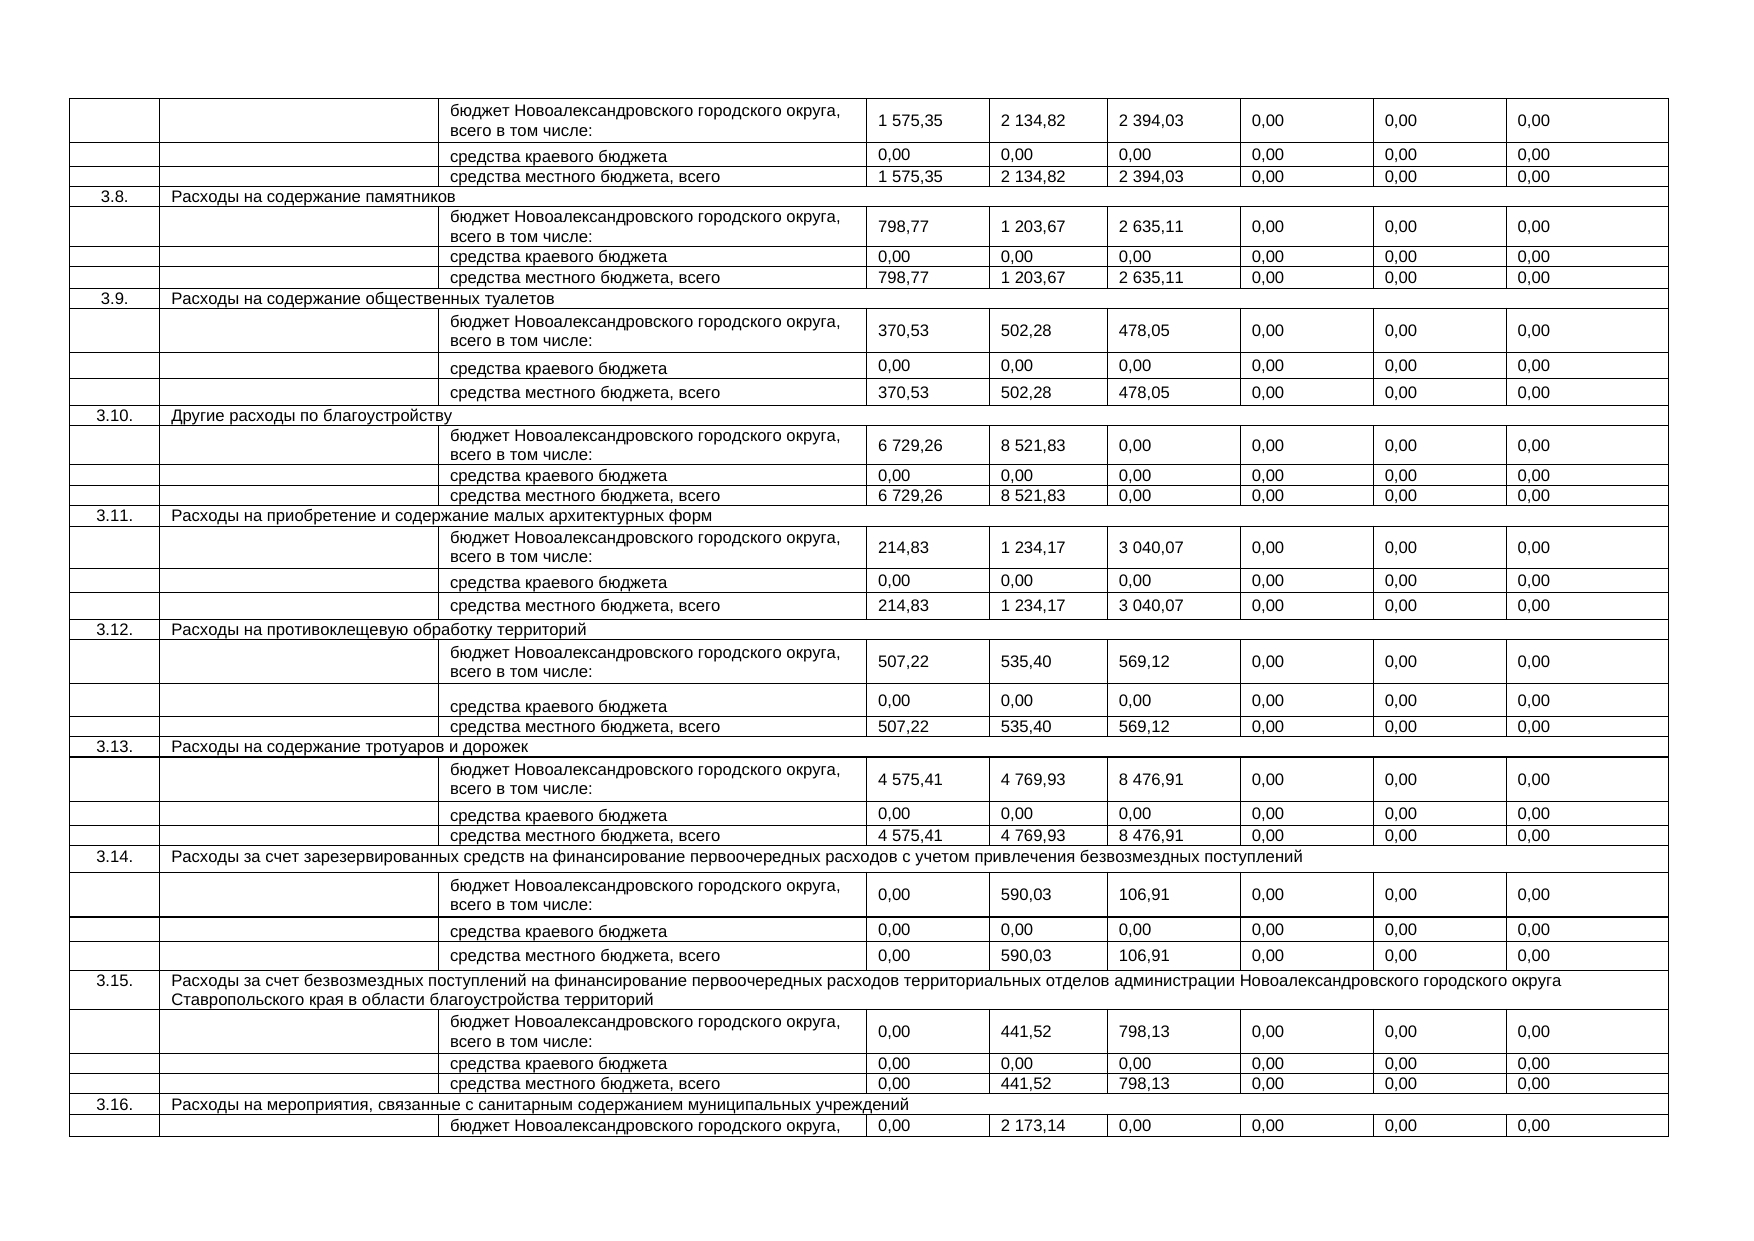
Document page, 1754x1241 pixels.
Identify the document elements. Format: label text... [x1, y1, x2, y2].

table_cell 0,00 [1374, 379, 1506, 405]
table_cell 2 134,82 [990, 167, 1107, 186]
table_cell [160, 826, 438, 845]
table_cell 0,00 [867, 1054, 989, 1073]
table_cell [160, 717, 438, 736]
table_cell 0,00 [990, 802, 1107, 825]
table_cell [70, 426, 159, 464]
table_cell 0,00 [1507, 873, 1668, 916]
table_cell 0,00 [1374, 826, 1506, 845]
table_cell 0,00 [1108, 353, 1240, 378]
table_cell 0,00 [1241, 640, 1373, 683]
table_cell 0,00 [1108, 143, 1240, 166]
table_cell 0,00 [1108, 426, 1240, 464]
table_cell 2 134,82 [990, 99, 1107, 142]
table_cell 0,00 [990, 247, 1107, 266]
table_cell 0,00 [1507, 167, 1668, 186]
table_cell 1 203,67 [990, 207, 1107, 246]
table_cell 3.16. [70, 1094, 159, 1113]
table_cell 0,00 [1108, 802, 1240, 825]
table_cell Расходы на содержание памятников [160, 187, 1668, 206]
table_cell 0,00 [1374, 640, 1506, 683]
table_cell 0,00 [1374, 143, 1506, 166]
table_cell 0,00 [1241, 527, 1373, 568]
table_cell 3.13. [70, 737, 159, 756]
table_cell 0,00 [1374, 486, 1506, 505]
table_cell Расходы на содержание общественных туалетов [160, 289, 1668, 308]
table_cell [160, 247, 438, 266]
table_cell средства краевого бюджета [439, 918, 866, 941]
table_cell 0,00 [1507, 1010, 1668, 1053]
table_cell средства краевого бюджета [439, 1054, 866, 1073]
table_cell 1 234,17 [990, 593, 1107, 619]
table_cell 0,00 [1241, 942, 1373, 969]
table_cell [70, 309, 159, 352]
table_cell средства краевого бюджета [439, 353, 866, 378]
table_cell средства местного бюджета, всего [439, 486, 866, 505]
table_cell 0,00 [1108, 247, 1240, 266]
table_cell средства краевого бюджета [439, 684, 866, 716]
table_cell [160, 353, 438, 378]
table_cell 0,00 [1507, 353, 1668, 378]
table_cell 1 234,17 [990, 527, 1107, 568]
table_cell 0,00 [867, 802, 989, 825]
table_cell [70, 527, 159, 568]
table_cell 0,00 [1507, 684, 1668, 716]
table_cell [160, 527, 438, 568]
table_cell 0,00 [1374, 527, 1506, 568]
table_cell 0,00 [1241, 826, 1373, 845]
table_cell [160, 873, 438, 916]
table_cell [160, 684, 438, 716]
table_cell [70, 684, 159, 716]
table_cell [70, 826, 159, 845]
table_cell 0,00 [867, 143, 989, 166]
table_cell 0,00 [1374, 309, 1506, 352]
table_cell 0,00 [1507, 426, 1668, 464]
table_cell 507,22 [867, 640, 989, 683]
table_cell 0,00 [1241, 267, 1373, 287]
table_cell [70, 593, 159, 619]
table_cell 0,00 [1108, 684, 1240, 716]
table_cell [70, 640, 159, 683]
table_cell 0,00 [1241, 167, 1373, 186]
table_cell бюджет Новоалександровского городского округа, всего в том числе: [439, 758, 866, 801]
table_cell 0,00 [1241, 717, 1373, 736]
table_cell 106,91 [1108, 942, 1240, 969]
table_cell 0,00 [1374, 758, 1506, 801]
table_cell [160, 143, 438, 166]
table_cell [70, 486, 159, 505]
table_cell 0,00 [1108, 918, 1240, 941]
table_cell Расходы за счет зарезервированных средств на финансирование первоочередных расходов с учетом привлечения безвозмездных поступлений [160, 846, 1668, 872]
table_cell [160, 1074, 438, 1093]
table_cell 0,00 [1507, 717, 1668, 736]
table_cell 2 635,11 [1108, 207, 1240, 246]
table_cell 0,00 [1241, 758, 1373, 801]
table_cell Расходы на содержание тротуаров и дорожек [160, 737, 1668, 756]
table_cell 0,00 [867, 684, 989, 716]
table_cell 0,00 [1374, 99, 1506, 142]
table_cell 3.15. [70, 971, 159, 1009]
table_cell 569,12 [1108, 640, 1240, 683]
table_cell 569,12 [1108, 717, 1240, 736]
table_cell 0,00 [1374, 802, 1506, 825]
table_cell 214,83 [867, 527, 989, 568]
table_cell 0,00 [1374, 942, 1506, 969]
table_cell 0,00 [1108, 569, 1240, 592]
table_cell [70, 942, 159, 969]
table_cell 502,28 [990, 379, 1107, 405]
table_cell 0,00 [1507, 758, 1668, 801]
table_cell 0,00 [990, 1054, 1107, 1073]
table_cell 0,00 [1241, 593, 1373, 619]
table_cell [70, 1115, 159, 1136]
table_cell бюджет Новоалександровского городского округа, всего в том числе: [439, 426, 866, 464]
table_cell Расходы на мероприятия, связанные с санитарным содержанием муниципальных учреждений [160, 1094, 1668, 1113]
table_cell [160, 99, 438, 142]
table_cell [70, 379, 159, 405]
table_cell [439, 1115, 866, 1136]
table_cell 0,00 [1108, 1115, 1240, 1136]
table_cell 0,00 [1374, 247, 1506, 266]
table_cell 2 173,14 [990, 1115, 1107, 1136]
table_cell 0,00 [1241, 426, 1373, 464]
table_cell Расходы за счет безвозмездных поступлений на финансирование первоочередных расходов территориальных отделов администрации Новоалександровского городского округа Ставропольского края в области благоустройства территорий [160, 971, 1668, 1009]
table_cell 0,00 [1507, 267, 1668, 287]
table_cell [70, 802, 159, 825]
table_cell 1 203,67 [990, 267, 1107, 287]
table_cell 590,03 [990, 873, 1107, 916]
table_cell 0,00 [990, 684, 1107, 716]
table_cell 0,00 [1241, 1054, 1373, 1073]
table_cell [160, 207, 438, 246]
table_cell 0,00 [1241, 684, 1373, 716]
table_cell [160, 267, 438, 287]
table_cell 0,00 [1374, 426, 1506, 464]
table_cell средства краевого бюджета [439, 465, 866, 484]
table_cell 3.14. [70, 846, 159, 872]
table_cell 0,00 [867, 247, 989, 266]
table_cell 3.10. [70, 406, 159, 425]
table_cell 798,13 [1108, 1010, 1240, 1053]
table_cell [70, 143, 159, 166]
table_cell 0,00 [1241, 1010, 1373, 1053]
table_cell [160, 426, 438, 464]
table_cell 0,00 [1108, 486, 1240, 505]
table_cell [160, 802, 438, 825]
table_cell [70, 758, 159, 801]
table_cell 0,00 [1374, 918, 1506, 941]
table_cell 798,77 [867, 207, 989, 246]
table_cell 0,00 [1241, 1074, 1373, 1093]
table_cell 0,00 [1108, 465, 1240, 484]
table_cell 0,00 [1241, 207, 1373, 246]
table_cell 0,00 [1507, 1074, 1668, 1093]
table_cell 0,00 [1507, 918, 1668, 941]
table_cell 0,00 [1374, 465, 1506, 484]
table_cell 3.9. [70, 289, 159, 308]
table_cell 507,22 [867, 717, 989, 736]
table_cell [160, 593, 438, 619]
table_cell 0,00 [1507, 486, 1668, 505]
table_cell [160, 379, 438, 405]
table_cell 0,00 [1507, 247, 1668, 266]
table_cell 6 729,26 [867, 486, 989, 505]
table_cell 0,00 [1374, 167, 1506, 186]
table_cell 0,00 [1374, 207, 1506, 246]
table_cell [70, 569, 159, 592]
table_cell [70, 717, 159, 736]
table_cell [160, 465, 438, 484]
table_cell 502,28 [990, 309, 1107, 352]
table_cell 0,00 [1507, 309, 1668, 352]
table_cell 478,05 [1108, 379, 1240, 405]
table_cell Другие расходы по благоустройству [160, 406, 1668, 425]
table_cell средства местного бюджета, всего [439, 717, 866, 736]
table_cell 0,00 [1507, 379, 1668, 405]
table_cell 8 521,83 [990, 486, 1107, 505]
table_cell 214,83 [867, 593, 989, 619]
table_cell 0,00 [1241, 918, 1373, 941]
table_cell 0,00 [1507, 143, 1668, 166]
table_cell 0,00 [1507, 569, 1668, 592]
table_cell [160, 1054, 438, 1073]
table_cell 0,00 [1241, 353, 1373, 378]
table_cell 798,13 [1108, 1074, 1240, 1093]
table_cell 0,00 [1374, 569, 1506, 592]
table_cell [160, 309, 438, 352]
table_cell 0,00 [1241, 465, 1373, 484]
table_cell 0,00 [1507, 942, 1668, 969]
table_cell 0,00 [867, 465, 989, 484]
table_cell 0,00 [1374, 1115, 1506, 1136]
table_cell 0,00 [1507, 465, 1668, 484]
table_cell 0,00 [1241, 247, 1373, 266]
table_cell [160, 1010, 438, 1053]
table_cell 6 729,26 [867, 426, 989, 464]
table_cell 0,00 [1374, 1054, 1506, 1073]
table_cell Расходы на противоклещевую обработку территорий [160, 620, 1668, 639]
table_cell 3.8. [70, 187, 159, 206]
table_cell средства краевого бюджета [439, 143, 866, 166]
table_cell средства местного бюджета, всего [439, 826, 866, 845]
table_cell 0,00 [867, 569, 989, 592]
table_cell [70, 465, 159, 484]
table_cell [70, 167, 159, 186]
table_cell 0,00 [990, 569, 1107, 592]
table_cell бюджет Новоалександровского городского округа, всего в том числе: [439, 207, 866, 246]
table_cell средства местного бюджета, всего [439, 1074, 866, 1093]
table_cell 0,00 [1507, 802, 1668, 825]
table_cell бюджет Новоалександровского городского округа, всего в том числе: [439, 640, 866, 683]
table_cell 8 476,91 [1108, 758, 1240, 801]
table_cell 3 040,07 [1108, 593, 1240, 619]
table_cell 0,00 [867, 873, 989, 916]
table_cell [160, 486, 438, 505]
table_cell 0,00 [1241, 569, 1373, 592]
table_cell 4 575,41 [867, 826, 989, 845]
table_cell 535,40 [990, 717, 1107, 736]
table_cell 2 394,03 [1108, 167, 1240, 186]
table_cell 3.12. [70, 620, 159, 639]
table_cell 0,00 [1241, 99, 1373, 142]
table_cell 0,00 [1374, 873, 1506, 916]
table_cell 0,00 [1374, 717, 1506, 736]
table_cell [70, 1074, 159, 1093]
table_cell 0,00 [1241, 802, 1373, 825]
table_cell 0,00 [1241, 309, 1373, 352]
table_cell 0,00 [1374, 1010, 1506, 1053]
table_cell [160, 942, 438, 969]
table_cell 0,00 [1507, 640, 1668, 683]
table_cell 4 575,41 [867, 758, 989, 801]
table_cell [70, 207, 159, 246]
table_cell 0,00 [867, 1115, 989, 1136]
table_cell [160, 569, 438, 592]
table_cell 0,00 [867, 918, 989, 941]
table_cell 478,05 [1108, 309, 1240, 352]
table_cell 8 521,83 [990, 426, 1107, 464]
table_cell 0,00 [867, 1074, 989, 1093]
table_cell 0,00 [990, 353, 1107, 378]
table_cell средства краевого бюджета [439, 247, 866, 266]
table_cell средства краевого бюджета [439, 802, 866, 825]
table_cell 3 040,07 [1108, 527, 1240, 568]
table_cell 0,00 [1108, 1054, 1240, 1073]
table_cell средства местного бюджета, всего [439, 942, 866, 969]
table_cell 0,00 [1507, 207, 1668, 246]
table_cell средства местного бюджета, всего [439, 379, 866, 405]
table_cell [70, 353, 159, 378]
table_cell 4 769,93 [990, 758, 1107, 801]
table_cell [70, 247, 159, 266]
table_cell средства местного бюджета, всего [439, 167, 866, 186]
table_cell [160, 1115, 438, 1136]
table_cell 4 769,93 [990, 826, 1107, 845]
table_cell 370,53 [867, 379, 989, 405]
table_cell 3.11. [70, 506, 159, 526]
table_cell 590,03 [990, 942, 1107, 969]
table_cell 798,77 [867, 267, 989, 287]
table_cell 0,00 [990, 143, 1107, 166]
table_cell 0,00 [1507, 1115, 1668, 1136]
table_cell бюджет Новоалександровского городского округа, всего в том числе: [439, 527, 866, 568]
table_cell бюджет Новоалександровского городского округа, всего в том числе: [439, 873, 866, 916]
table_cell 1 575,35 [867, 99, 989, 142]
table_cell [70, 873, 159, 916]
table_cell 0,00 [1507, 99, 1668, 142]
table_cell бюджет Новоалександровского городского округа, всего в том числе: [439, 1010, 866, 1053]
table_cell 0,00 [1241, 873, 1373, 916]
table_cell бюджет Новоалександровского городского округа, всего в том числе: [439, 309, 866, 352]
table_cell 0,00 [867, 1010, 989, 1053]
table_cell [70, 1010, 159, 1053]
table_cell средства местного бюджета, всего [439, 267, 866, 287]
table_cell 0,00 [1374, 267, 1506, 287]
table_cell 0,00 [1374, 1074, 1506, 1093]
table_cell 2 394,03 [1108, 99, 1240, 142]
table_cell 0,00 [1507, 1054, 1668, 1073]
table_cell 0,00 [990, 465, 1107, 484]
table_cell [70, 918, 159, 941]
table_cell 0,00 [990, 918, 1107, 941]
table_cell [160, 918, 438, 941]
table_cell 0,00 [1374, 353, 1506, 378]
table_cell [160, 758, 438, 801]
table_cell 0,00 [1374, 684, 1506, 716]
table_cell 441,52 [990, 1010, 1107, 1053]
table_cell [160, 640, 438, 683]
table_cell средства краевого бюджета [439, 569, 866, 592]
table_cell 441,52 [990, 1074, 1107, 1093]
table_cell Расходы на приобретение и содержание малых архитектурных форм [160, 506, 1668, 526]
table_cell 0,00 [867, 942, 989, 969]
table_cell 0,00 [1241, 143, 1373, 166]
table_cell бюджет Новоалександровского городского округа, всего в том числе: [439, 99, 866, 142]
table_cell [70, 99, 159, 142]
table_cell 0,00 [1374, 593, 1506, 619]
table_cell 106,91 [1108, 873, 1240, 916]
table_cell 0,00 [867, 353, 989, 378]
table_cell 1 575,35 [867, 167, 989, 186]
table_cell 0,00 [1507, 527, 1668, 568]
table_cell 0,00 [1241, 486, 1373, 505]
table_cell 0,00 [1241, 379, 1373, 405]
table_cell 535,40 [990, 640, 1107, 683]
table_cell 2 635,11 [1108, 267, 1240, 287]
table_cell средства местного бюджета, всего [439, 593, 866, 619]
table_cell [70, 267, 159, 287]
table_cell 0,00 [1241, 1115, 1373, 1136]
table_cell [70, 1054, 159, 1073]
table_cell 370,53 [867, 309, 989, 352]
table_cell 8 476,91 [1108, 826, 1240, 845]
table_cell 0,00 [1507, 593, 1668, 619]
table_cell 0,00 [1507, 826, 1668, 845]
table_cell [160, 167, 438, 186]
